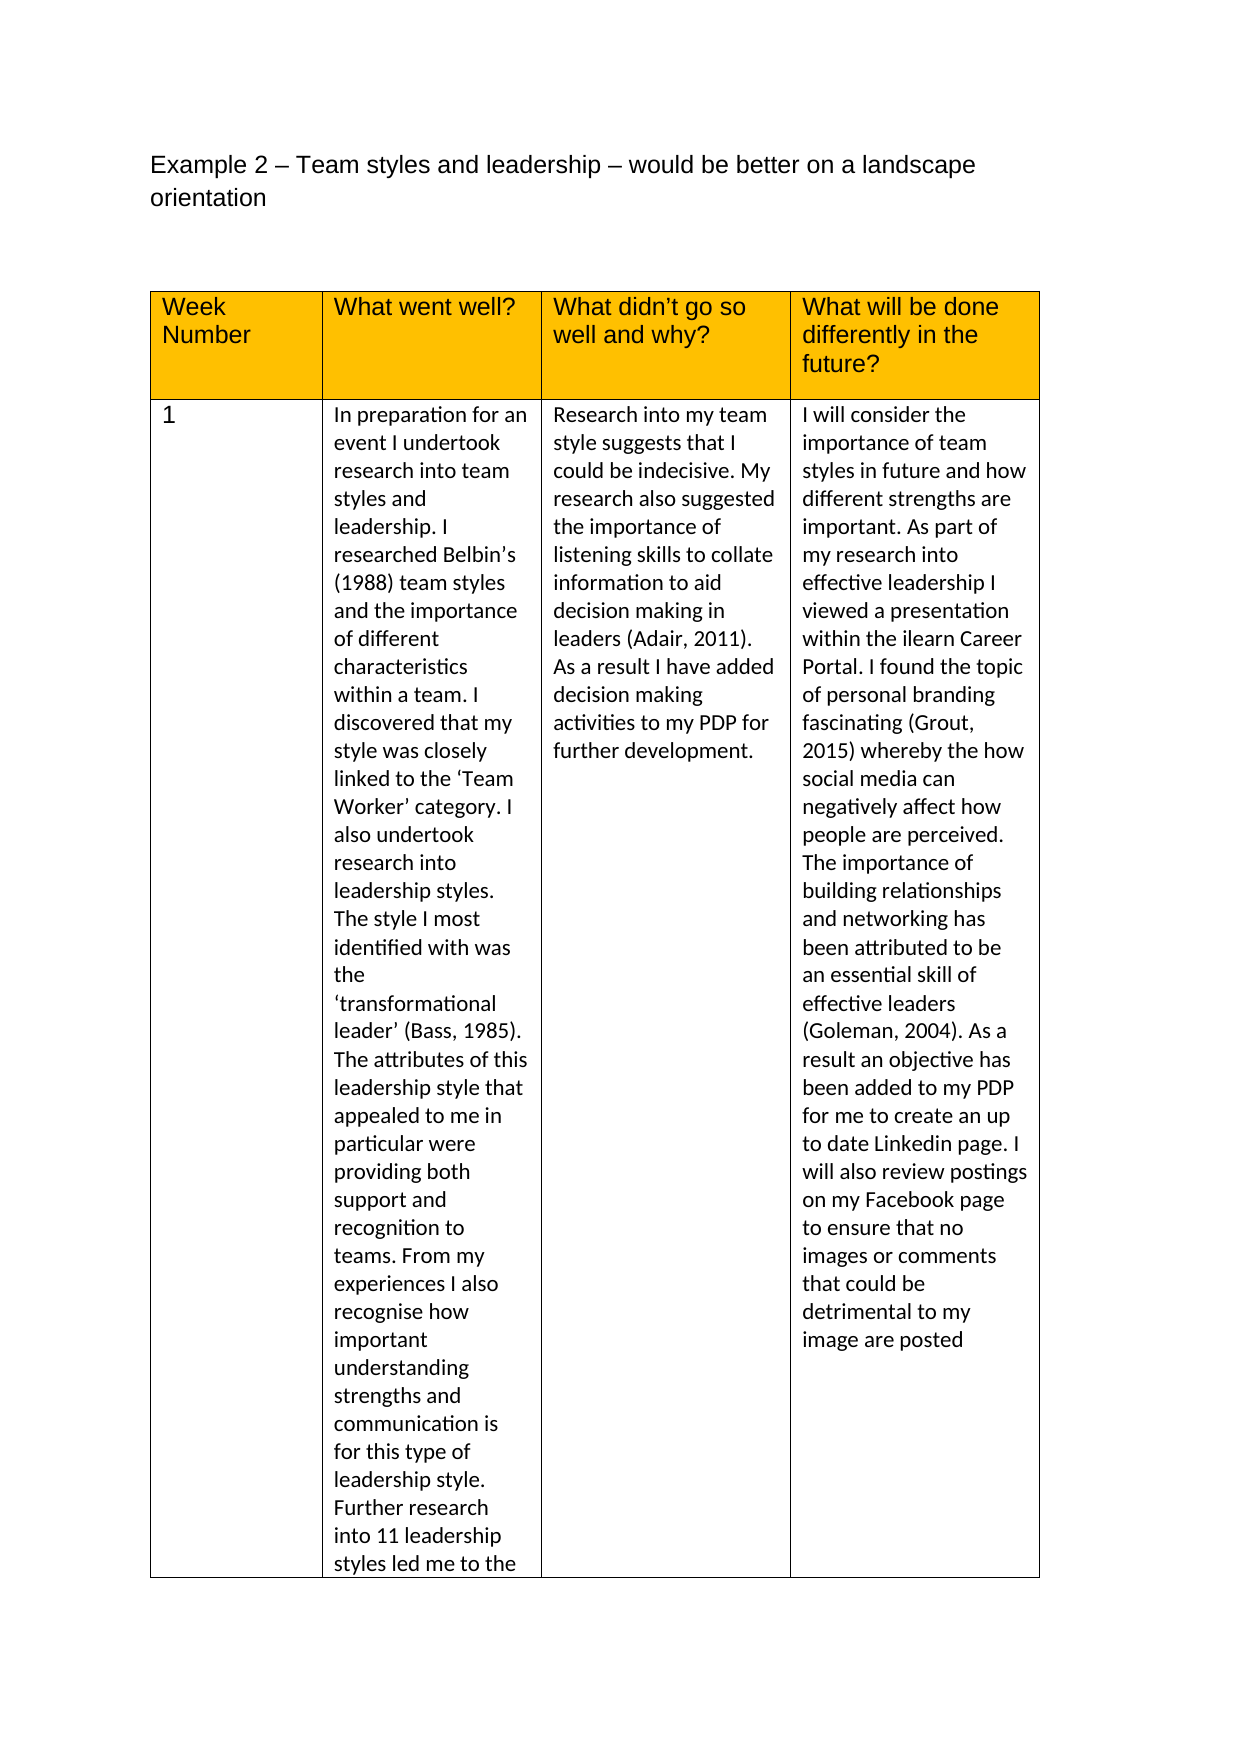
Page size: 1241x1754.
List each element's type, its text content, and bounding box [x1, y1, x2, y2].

text Example 2 – Team styles and leadership – would be better on a landscape orientation [150, 150, 1090, 212]
table_header Week Number [151, 292, 322, 399]
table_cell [323, 400, 541, 1577]
table_cell 1 [151, 400, 322, 1577]
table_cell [542, 400, 790, 1577]
table_header What didn’t go so well and why? [542, 292, 790, 399]
table_header What will be done differently in the future? [791, 292, 1039, 399]
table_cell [791, 400, 1039, 1577]
table_header What went well? [323, 292, 541, 399]
